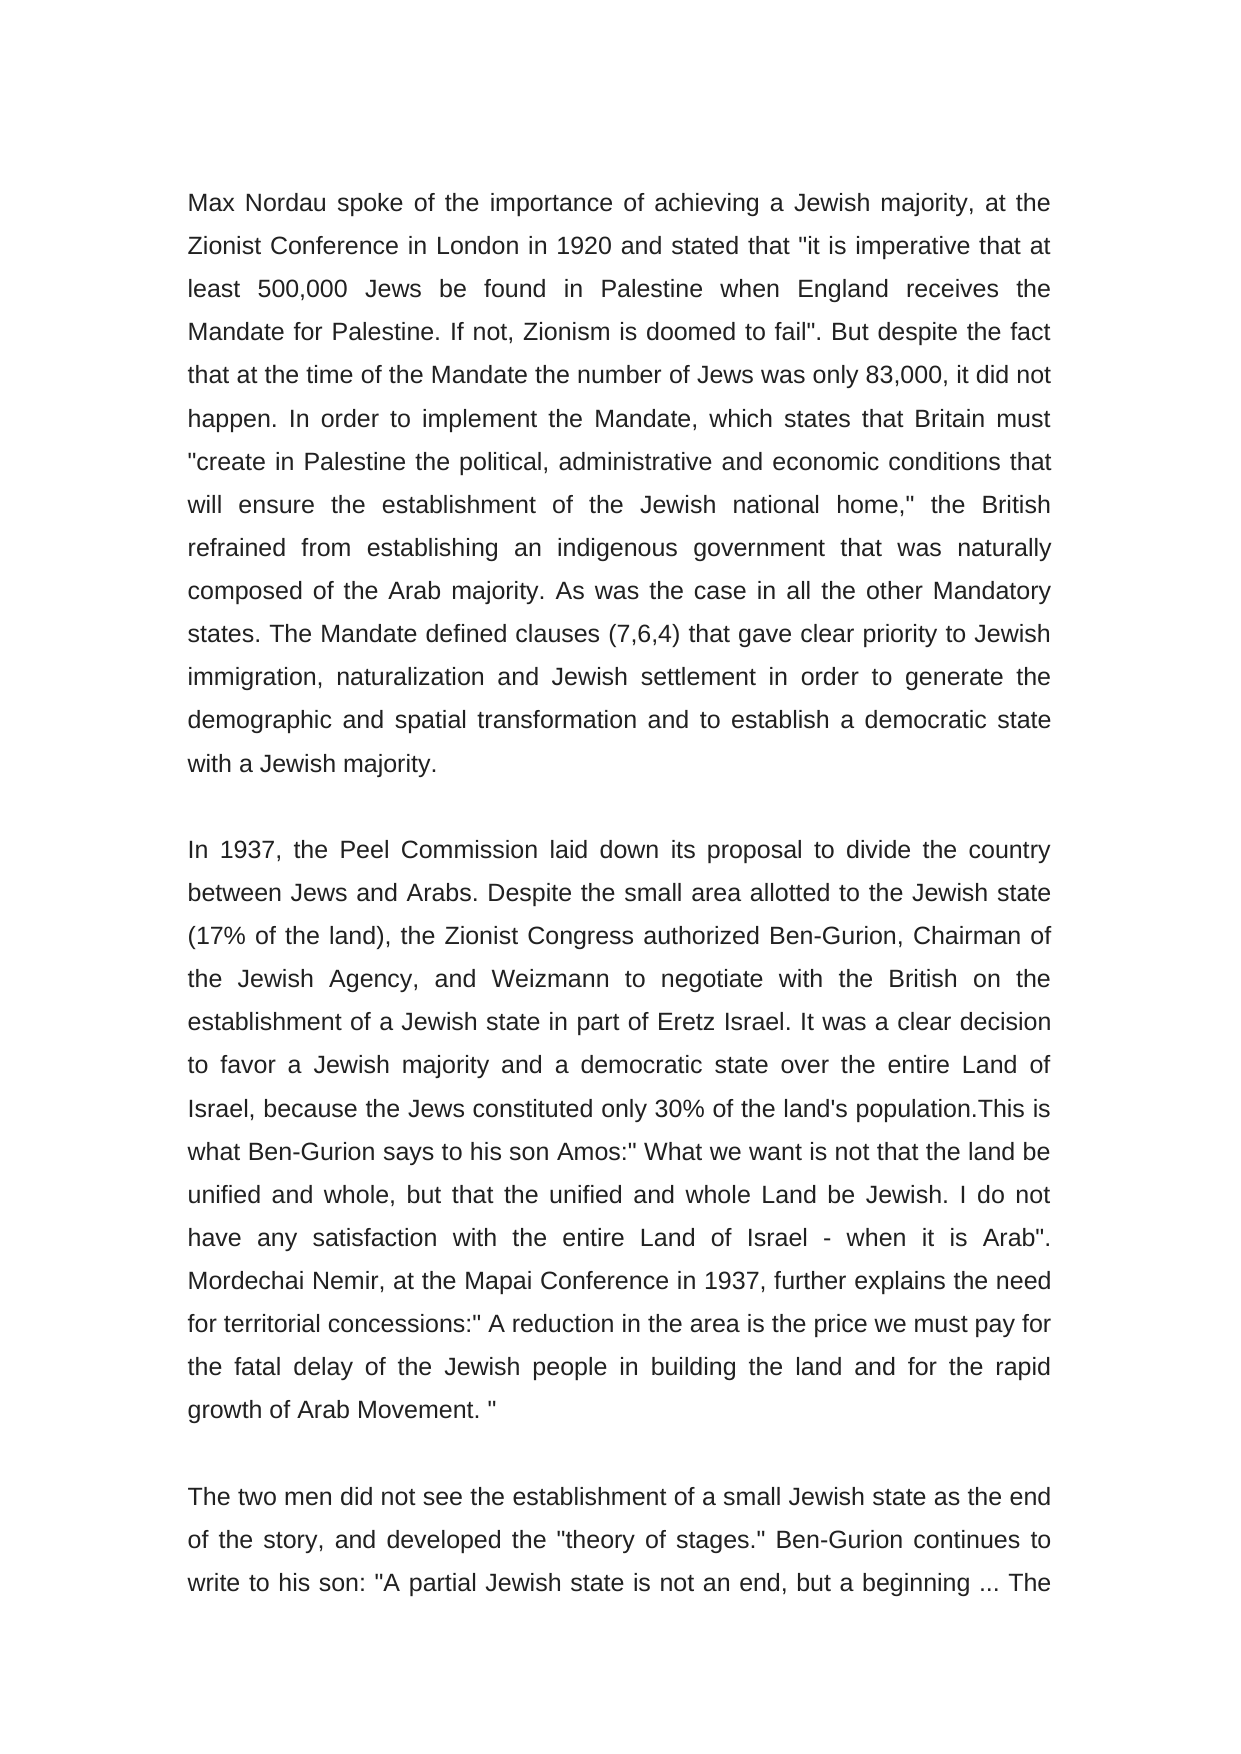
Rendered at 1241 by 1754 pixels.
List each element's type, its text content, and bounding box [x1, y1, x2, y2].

text Max Nordau spoke of the importance of achieving a Jewish majority, at the Zionist Conference in London in 1920 and stated that "it is imperative that at least 500,000 Jews be found in Palestine when England receives the Mandate for Palestine. If not, Zionism is doomed to fail". But despite the fact that at the time of the Mandate the number of Jews was only 83,000, it did not happen. In order to implement the Mandate, which states that Britain must "create in Palestine the political, administrative and economic conditions that will ensure the establishment of the Jewish national home," the British refrained from establishing an indigenous government that was naturally composed of the Arab majority. As was the case in all the other Mandatory states. The Mandate defined clauses (7,6,4) that gave clear priority to Jewish immigration, naturalization and Jewish settlement in order to generate the demographic and spatial transformation and to establish a democratic state with a Jewish majority. [187, 150, 1053, 777]
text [187, 1482, 1053, 1597]
text In 1937, the Peel Commission laid down its proposal to divide the country between Jews and Arabs. Despite the small area allotted to the Jewish state (17% of the land), the Zionist Congress authorized Ben-Gurion, Chairman of the Jewish Agency, and Weizmann to negotiate with the British on the establishment of a Jewish state in part of Eretz Israel. It was a clear decision to favor a Jewish majority and a democratic state over the entire Land of Israel, because the Jews constituted only 30% of the land's population.This is what Ben-Gurion says to his son Amos:" What we want is not that the land be unified and whole, but that the unified and whole Land be Jewish. I do not have any satisfaction with the entire Land of Israel - when it is Arab". Mordechai Nemir, at the Mapai Conference in 1937, further explains the need for territorial concessions:" A reduction in the area is the price we must pay for the fatal delay of the Jewish people in building the land and for the rapid growth of Arab Movement. " [187, 835, 1053, 1424]
